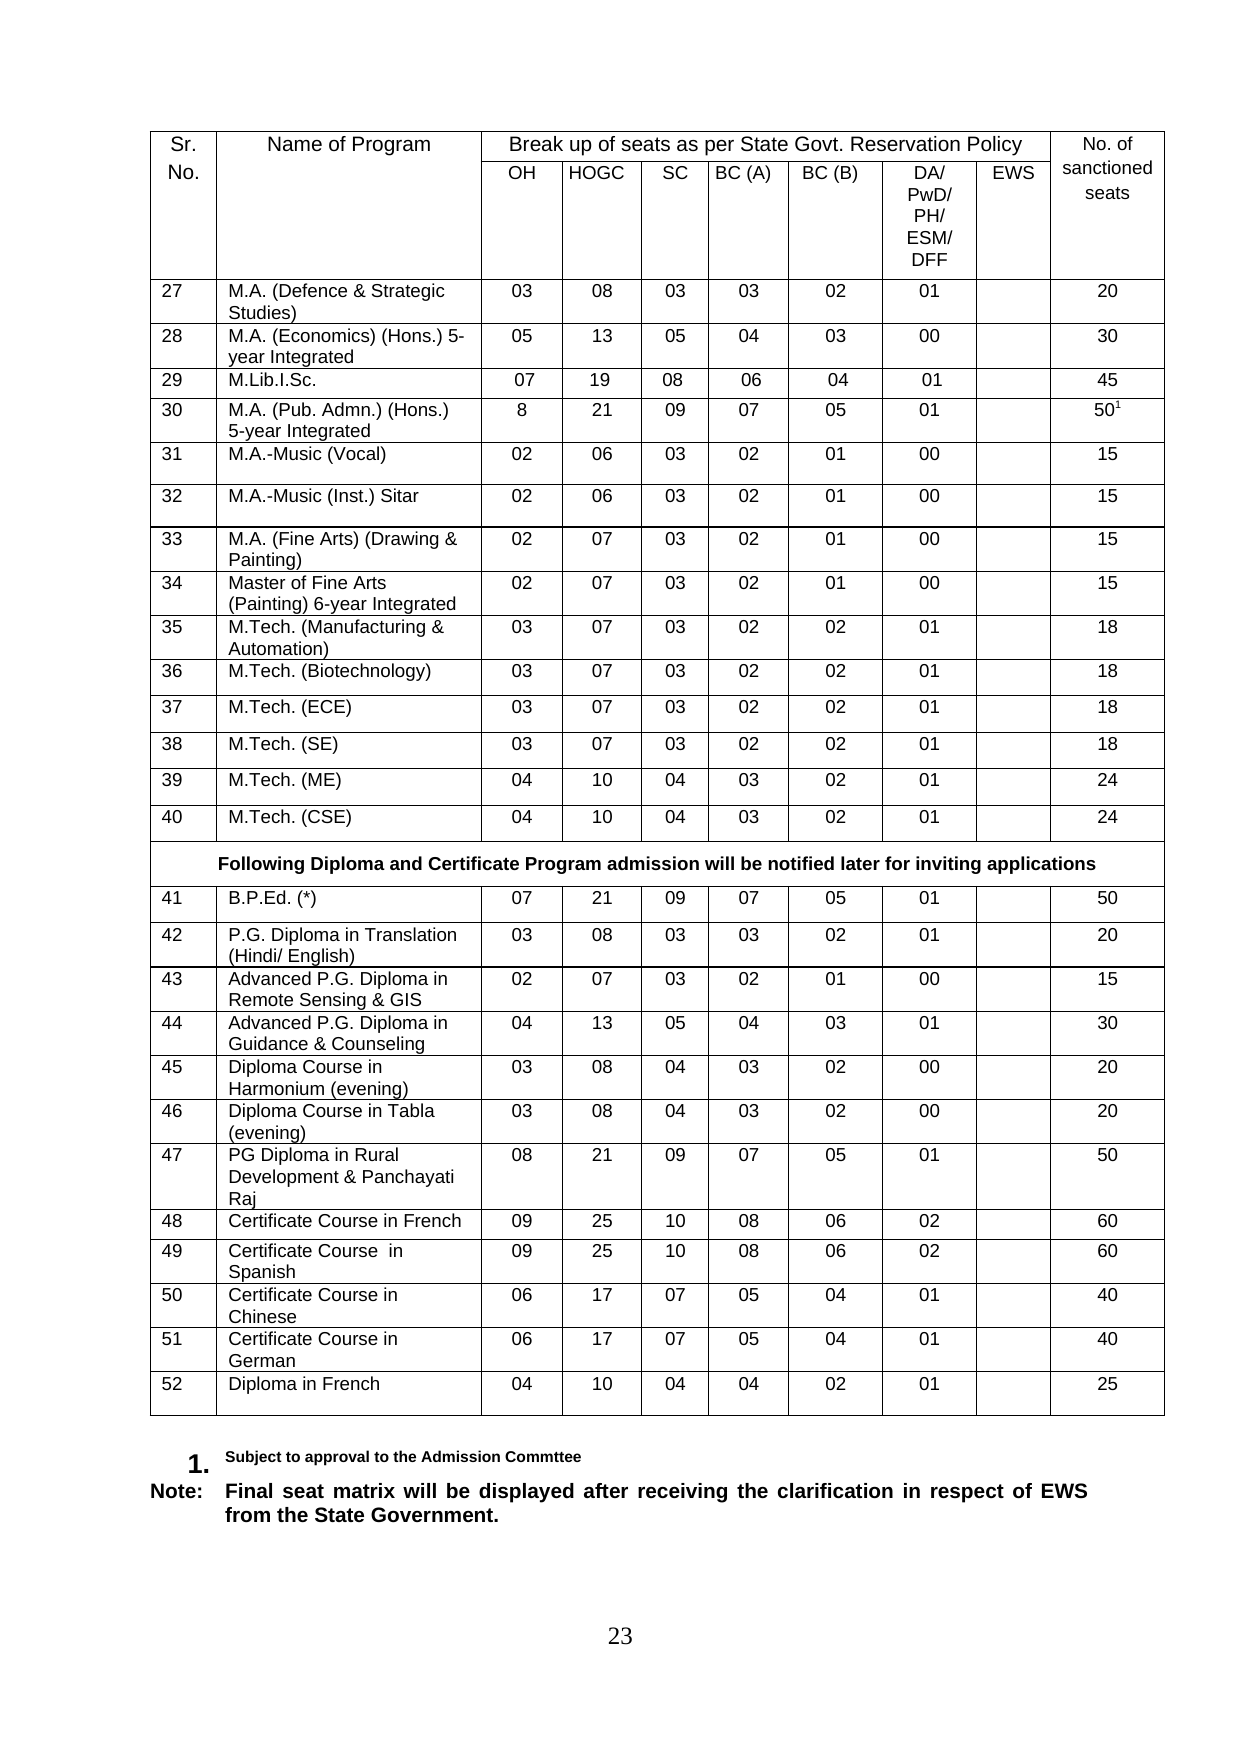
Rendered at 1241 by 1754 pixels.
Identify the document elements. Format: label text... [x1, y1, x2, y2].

table_cell 03 [482, 280, 562, 323]
table_cell 50 [1051, 887, 1164, 922]
table_cell 01 [883, 696, 976, 732]
table_cell 29 [151, 369, 216, 397]
table_cell Certificate Course in Chinese [217, 1284, 481, 1327]
table_cell M.A. (Fine Arts) (Drawing & Painting) [217, 528, 481, 571]
table_cell 03 [482, 1100, 562, 1143]
table_cell M.Tech. (CSE) [217, 806, 481, 841]
table_cell 03 [482, 660, 562, 695]
table_cell 20 [1051, 923, 1164, 966]
table_cell 501 [1051, 399, 1164, 442]
table_cell 40 [151, 806, 216, 841]
table_cell 06 [789, 1240, 882, 1283]
table_cell 32 [151, 485, 216, 526]
table_cell PG Diploma in Rural Development & Panchayati Raj [217, 1144, 481, 1209]
table_cell 01 [883, 1144, 976, 1209]
table_cell 03 [709, 806, 788, 841]
table_cell 01 [789, 485, 882, 526]
table_cell [977, 443, 1050, 484]
table_cell 15 [1051, 528, 1164, 571]
table_cell 49 [151, 1240, 216, 1283]
table_cell 02 [709, 733, 788, 768]
table_cell OH [482, 162, 562, 279]
table_cell HOGC [563, 162, 641, 279]
table_cell 04 [709, 1012, 788, 1055]
table_cell 02 [789, 660, 882, 695]
table_cell 04 [482, 1372, 562, 1415]
table_cell 03 [642, 280, 708, 323]
table_cell 02 [709, 696, 788, 732]
table_cell 05 [642, 324, 708, 367]
table_cell 37 [151, 696, 216, 732]
table_cell 60 [1051, 1240, 1164, 1283]
table_cell 03 [642, 528, 708, 571]
table_cell BC (A) [709, 162, 788, 279]
table_cell 01 [789, 572, 882, 615]
table_cell 01 [883, 1328, 976, 1371]
table_cell M.Lib.I.Sc. [217, 369, 481, 397]
table_cell 21 [563, 1144, 641, 1209]
table_cell 00 [883, 1056, 976, 1099]
table_cell Advanced P.G. Diploma in Remote Sensing & GIS [217, 968, 481, 1011]
table_cell 07 [482, 887, 562, 922]
table_cell 24 [1051, 806, 1164, 841]
table_cell 42 [151, 923, 216, 966]
table_cell 02 [789, 1372, 882, 1415]
table_cell 03 [709, 769, 788, 805]
table_cell [977, 369, 1050, 397]
table_cell 07 [563, 616, 641, 659]
table_cell 25 [563, 1210, 641, 1239]
table_cell 04 [709, 324, 788, 367]
table_cell 04 [789, 1284, 882, 1327]
table_cell 10 [563, 769, 641, 805]
table_cell 06 [709, 369, 788, 397]
table_cell 04 [789, 1328, 882, 1371]
table_cell [977, 769, 1050, 805]
table_cell 30 [1051, 324, 1164, 367]
table_cell [977, 485, 1050, 526]
table_cell M.A.-Music (Inst.) Sitar [217, 485, 481, 526]
table_cell 51 [151, 1328, 216, 1371]
table_cell 47 [151, 1144, 216, 1209]
table_cell 04 [642, 1056, 708, 1099]
table_cell 09 [482, 1240, 562, 1283]
table_cell 01 [883, 1372, 976, 1415]
table_cell DA/ PwD/ PH/ESM/ DFF [883, 162, 976, 279]
table_cell [977, 1012, 1050, 1055]
table_cell 00 [883, 485, 976, 526]
table_cell 07 [563, 528, 641, 571]
table_cell [977, 280, 1050, 323]
table_cell [977, 923, 1050, 966]
table_cell 01 [789, 443, 882, 484]
table_cell [977, 616, 1050, 659]
table_cell 17 [563, 1328, 641, 1371]
table_cell 01 [883, 660, 976, 695]
table_cell 17 [563, 1284, 641, 1327]
table_cell M.A.-Music (Vocal) [217, 443, 481, 484]
table_cell Certificate Course in German [217, 1328, 481, 1371]
table_cell 24 [1051, 769, 1164, 805]
table_cell 03 [482, 733, 562, 768]
table_cell 01 [883, 733, 976, 768]
table_cell 60 [1051, 1210, 1164, 1239]
table_cell 25 [1051, 1372, 1164, 1415]
table_cell 34 [151, 572, 216, 615]
table_cell 20 [1051, 1100, 1164, 1143]
table_cell 03 [709, 923, 788, 966]
table_cell 03 [642, 696, 708, 732]
table_cell [977, 1144, 1050, 1209]
table_cell 20 [1051, 280, 1164, 323]
table_cell 02 [789, 733, 882, 768]
table_cell [977, 806, 1050, 841]
table_cell 03 [642, 968, 708, 1011]
table_cell [977, 324, 1050, 367]
table_cell 15 [1051, 968, 1164, 1011]
table_cell 05 [482, 324, 562, 367]
table_cell EWS [977, 162, 1050, 279]
table_cell 10 [642, 1240, 708, 1283]
table_cell 03 [642, 616, 708, 659]
table_cell 02 [482, 443, 562, 484]
table_cell 33 [151, 528, 216, 571]
table_cell 05 [789, 399, 882, 442]
table_cell 41 [151, 887, 216, 922]
list Subject to approval to the Admission Commttee [187, 1448, 1090, 1479]
table_cell [977, 696, 1050, 732]
table_cell 38 [151, 733, 216, 768]
table_cell [977, 1372, 1050, 1415]
table_cell [977, 1284, 1050, 1327]
table_cell 04 [709, 1372, 788, 1415]
table_cell Diploma Course in Harmonium (evening) [217, 1056, 481, 1099]
table_cell 09 [642, 399, 708, 442]
table_cell 09 [482, 1210, 562, 1239]
table_cell [977, 968, 1050, 1011]
table_cell 31 [151, 443, 216, 484]
table_cell 06 [789, 1210, 882, 1239]
table_cell 20 [1051, 1056, 1164, 1099]
table_cell 25 [563, 1240, 641, 1283]
table_cell 09 [642, 887, 708, 922]
table_cell 01 [789, 528, 882, 571]
table_cell 01 [883, 806, 976, 841]
table_cell 08 [642, 369, 708, 397]
table_cell M.Tech. (Biotechnology) [217, 660, 481, 695]
table_cell 04 [482, 806, 562, 841]
table_cell 07 [709, 1144, 788, 1209]
table_cell 10 [563, 1372, 641, 1415]
table_cell P.G. Diploma in Translation (Hindi/ English) [217, 923, 481, 966]
table_cell 02 [482, 572, 562, 615]
table_cell 03 [642, 443, 708, 484]
table_cell BC (B) [789, 162, 882, 279]
table_cell 08 [563, 1100, 641, 1143]
table_cell 02 [709, 616, 788, 659]
table_cell 02 [709, 528, 788, 571]
table_cell 04 [642, 806, 708, 841]
table_cell Break up of seats as per State Govt. Reservation Policy [482, 132, 1050, 161]
table_cell [977, 1328, 1050, 1371]
table_cell [977, 1056, 1050, 1099]
table_cell 13 [563, 324, 641, 367]
table_cell [977, 572, 1050, 615]
text Note: Final seat matrix will be displayed after receiving the clarification in respect of EWS from the State Government. [150, 1479, 1090, 1527]
table_cell 05 [709, 1284, 788, 1327]
table_cell 04 [789, 369, 882, 397]
table_cell M.Tech. (ECE) [217, 696, 481, 732]
table_cell 39 [151, 769, 216, 805]
table_cell [977, 887, 1050, 922]
table_cell 02 [789, 1100, 882, 1143]
table_cell 03 [789, 324, 882, 367]
table_cell 07 [563, 696, 641, 732]
table_cell M.A. (Economics) (Hons.) 5-year Integrated [217, 324, 481, 367]
table_cell 18 [1051, 696, 1164, 732]
table_cell 03 [642, 572, 708, 615]
table_cell 21 [563, 887, 641, 922]
table_cell 01 [789, 968, 882, 1011]
table_cell 10 [642, 1210, 708, 1239]
table_cell Advanced P.G. Diploma in Guidance & Counseling [217, 1012, 481, 1055]
table_cell 15 [1051, 443, 1164, 484]
table_cell 03 [789, 1012, 882, 1055]
table_cell M.A. (Defence & Strategic Studies) [217, 280, 481, 323]
table_cell 01 [883, 1284, 976, 1327]
table_cell Diploma in French [217, 1372, 481, 1415]
table_cell 03 [482, 1056, 562, 1099]
table_cell [977, 733, 1050, 768]
table_cell 02 [709, 443, 788, 484]
table_cell 35 [151, 616, 216, 659]
table_cell 05 [789, 887, 882, 922]
table_cell 06 [482, 1284, 562, 1327]
table_cell Sr. No. [151, 132, 216, 279]
table_cell 08 [563, 280, 641, 323]
table_cell 03 [709, 1056, 788, 1099]
table_cell 04 [482, 1012, 562, 1055]
table_cell 45 [151, 1056, 216, 1099]
table_cell Master of Fine Arts (Painting) 6-year Integrated [217, 572, 481, 615]
table_cell 04 [482, 769, 562, 805]
table_cell 15 [1051, 485, 1164, 526]
table_cell 00 [883, 968, 976, 1011]
table_cell 48 [151, 1210, 216, 1239]
table_cell 40 [1051, 1284, 1164, 1327]
table_cell 07 [482, 369, 562, 397]
table_cell 07 [563, 968, 641, 1011]
table_cell 30 [151, 399, 216, 442]
table_cell 07 [709, 399, 788, 442]
table_cell 19 [563, 369, 641, 397]
table_cell 07 [563, 733, 641, 768]
table_cell M.A. (Pub. Admn.) (Hons.) 5-year Integrated [217, 399, 481, 442]
table_cell 02 [883, 1210, 976, 1239]
table_cell 01 [883, 1012, 976, 1055]
table_cell 02 [482, 528, 562, 571]
table_cell 03 [482, 696, 562, 732]
table_cell 00 [883, 1100, 976, 1143]
table_cell 18 [1051, 616, 1164, 659]
table_cell 43 [151, 968, 216, 1011]
table_cell [977, 399, 1050, 442]
table_cell 02 [789, 806, 882, 841]
table_cell 06 [563, 485, 641, 526]
table_cell 02 [789, 769, 882, 805]
table_cell No. of sanctioned seats [1051, 132, 1164, 279]
table_cell 00 [883, 528, 976, 571]
table_cell 07 [709, 887, 788, 922]
table_cell 02 [709, 660, 788, 695]
table_cell 03 [642, 485, 708, 526]
table_cell 01 [883, 280, 976, 323]
table_cell 01 [883, 399, 976, 442]
table_cell 36 [151, 660, 216, 695]
table_cell 08 [563, 923, 641, 966]
table_cell 04 [642, 769, 708, 805]
table_cell 45 [1051, 369, 1164, 397]
table_cell 02 [709, 572, 788, 615]
table_cell 07 [642, 1284, 708, 1327]
table_cell M.Tech. (SE) [217, 733, 481, 768]
table_cell 07 [642, 1328, 708, 1371]
table_cell [977, 528, 1050, 571]
table_cell 00 [883, 324, 976, 367]
table_cell 08 [563, 1056, 641, 1099]
table_cell SC [642, 162, 708, 279]
table_cell 10 [563, 806, 641, 841]
table_cell 18 [1051, 660, 1164, 695]
table_cell 52 [151, 1372, 216, 1415]
table_cell 08 [482, 1144, 562, 1209]
table_cell 04 [642, 1372, 708, 1415]
table_cell 02 [709, 485, 788, 526]
table_cell B.P.Ed. (*) [217, 887, 481, 922]
table_cell 03 [482, 616, 562, 659]
table_cell [977, 1210, 1050, 1239]
table_cell 08 [709, 1210, 788, 1239]
table_cell 15 [1051, 572, 1164, 615]
table_cell 02 [789, 616, 882, 659]
table_cell 40 [1051, 1328, 1164, 1371]
table_cell 21 [563, 399, 641, 442]
table_cell 27 [151, 280, 216, 323]
table_cell 05 [709, 1328, 788, 1371]
table_cell 46 [151, 1100, 216, 1143]
table_cell 08 [709, 1240, 788, 1283]
table_cell Diploma Course in Tabla (evening) [217, 1100, 481, 1143]
table_cell Name of Program [217, 132, 481, 279]
table_cell 05 [642, 1012, 708, 1055]
table_cell 07 [563, 572, 641, 615]
table_cell 03 [642, 660, 708, 695]
table_cell 03 [709, 1100, 788, 1143]
table_cell 01 [883, 369, 976, 397]
table_cell 04 [642, 1100, 708, 1143]
table_cell 02 [482, 968, 562, 1011]
table_cell [977, 1100, 1050, 1143]
table_cell 02 [709, 968, 788, 1011]
table_cell 07 [563, 660, 641, 695]
table_cell M.Tech. (Manufacturing & Automation) [217, 616, 481, 659]
table_cell Certificate Course in French [217, 1210, 481, 1239]
table_cell 02 [789, 280, 882, 323]
table_cell 44 [151, 1012, 216, 1055]
table_cell 02 [789, 1056, 882, 1099]
table_cell 13 [563, 1012, 641, 1055]
table_cell 01 [883, 923, 976, 966]
table_cell 30 [1051, 1012, 1164, 1055]
table_cell 09 [642, 1144, 708, 1209]
table_cell 18 [1051, 733, 1164, 768]
table_cell [977, 660, 1050, 695]
table_cell 03 [642, 733, 708, 768]
table_cell 03 [642, 923, 708, 966]
table_cell 01 [883, 616, 976, 659]
table_cell 02 [789, 696, 882, 732]
table_cell Certificate Course in Spanish [217, 1240, 481, 1283]
table_cell 06 [563, 443, 641, 484]
table_cell 02 [883, 1240, 976, 1283]
table_cell Following Diploma and Certificate Program admission will be notified later for inviting applications [151, 842, 1164, 886]
table_cell M.Tech. (ME) [217, 769, 481, 805]
table_cell 06 [482, 1328, 562, 1371]
table_cell 01 [883, 887, 976, 922]
table_cell 02 [789, 923, 882, 966]
table_cell 50 [151, 1284, 216, 1327]
table_cell 05 [789, 1144, 882, 1209]
table_cell 03 [709, 280, 788, 323]
table_cell 02 [482, 485, 562, 526]
table_cell 00 [883, 572, 976, 615]
table_cell [977, 1240, 1050, 1283]
table_cell 03 [482, 923, 562, 966]
table_cell 50 [1051, 1144, 1164, 1209]
table_cell 28 [151, 324, 216, 367]
table_cell 00 [883, 443, 976, 484]
table_cell 8 [482, 399, 562, 442]
table_cell 01 [883, 769, 976, 805]
